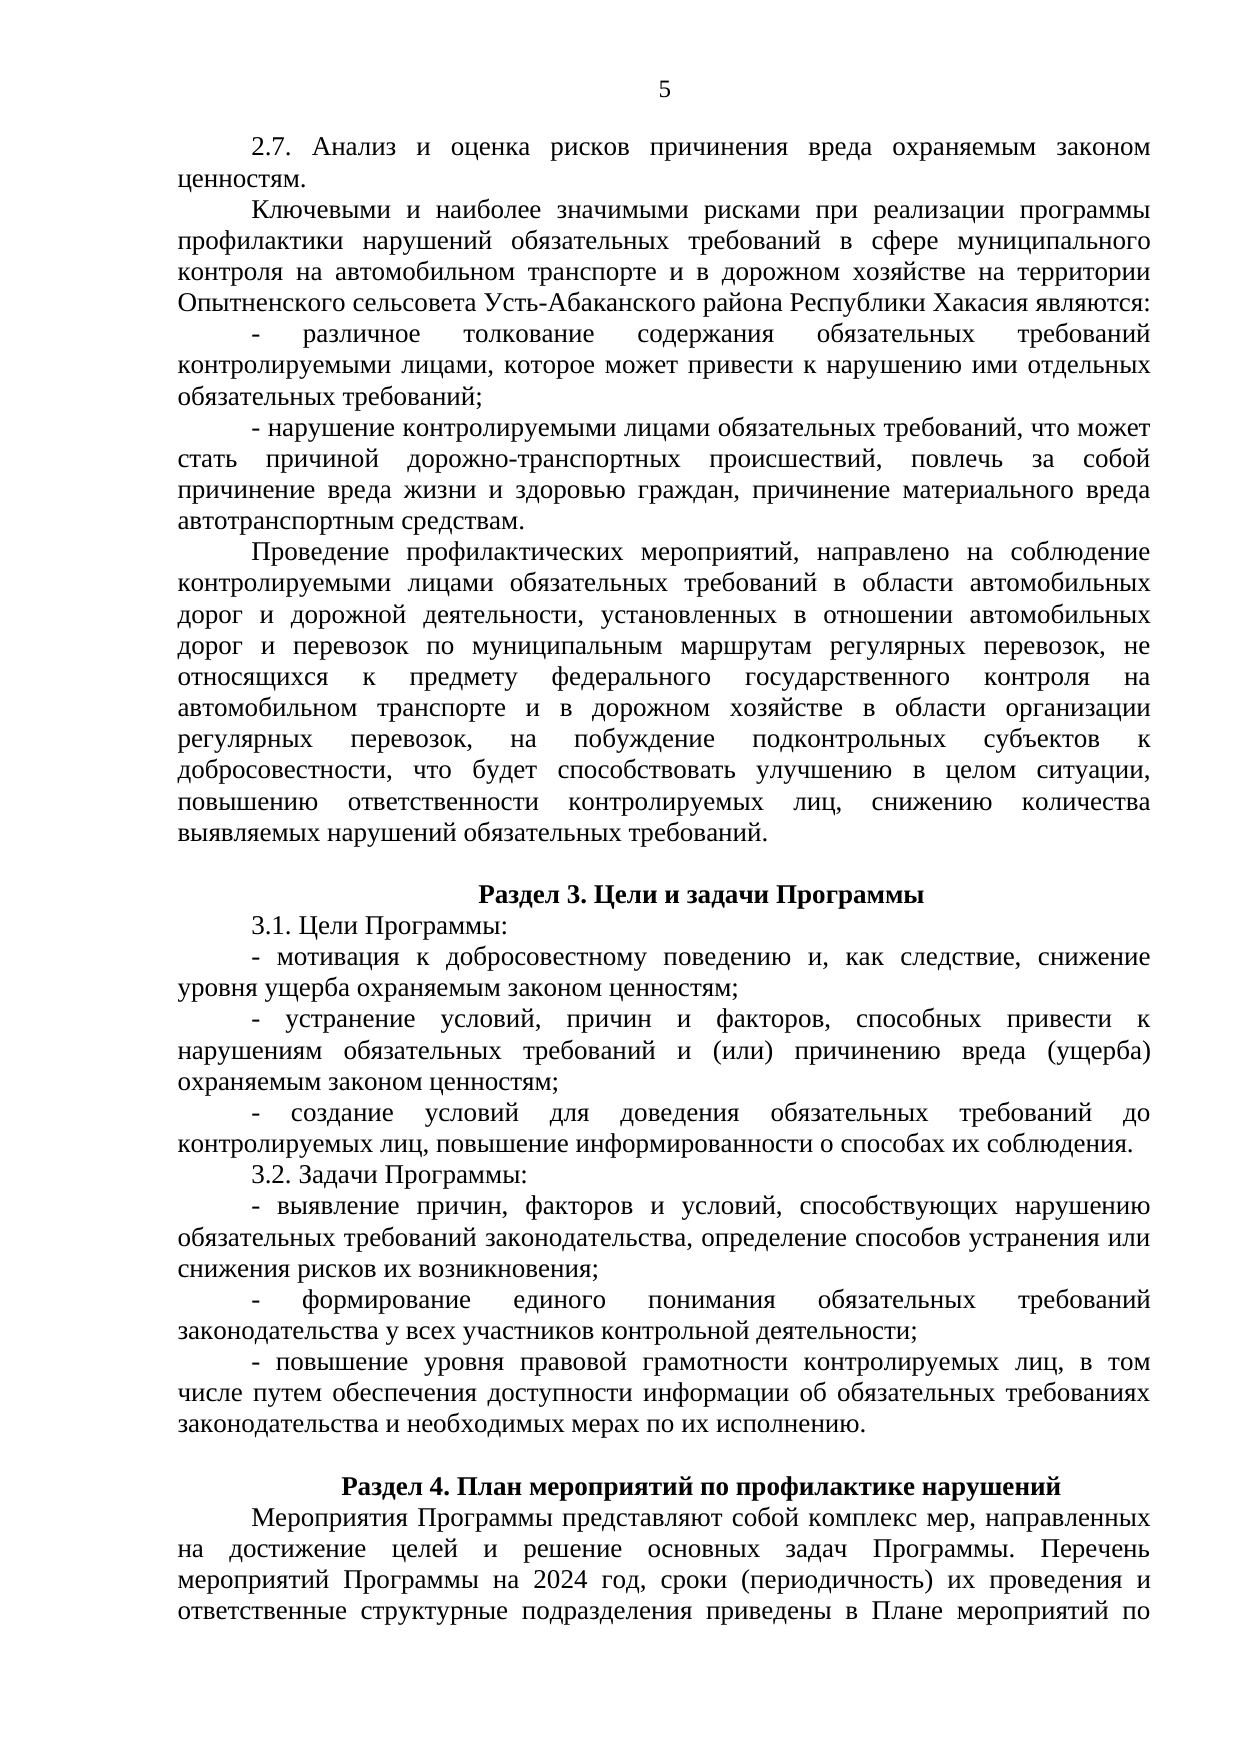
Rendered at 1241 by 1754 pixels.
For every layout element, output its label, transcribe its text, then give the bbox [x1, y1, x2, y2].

text Раздел 4. План мероприятий по профилактике нарушений [177, 1470, 1152, 1501]
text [177, 1501, 1152, 1626]
text Ключевыми и наиболее значимыми рисками при реализации программы профилактики нарушений обязательных требований в сфере муниципального контроля на автомобильном транспорте и в дорожном хозяйстве на территории Опытненского сельсовета Усть-Абаканского района Республики Хакасия являются: [177, 193, 1152, 317]
text 3.1. Цели Программы: [177, 909, 1152, 940]
text - устранение условий, причин и факторов, способных привести к нарушениям обязательных требований и (или) причинению вреда (ущерба) охраняемым законом ценностям; [177, 1003, 1152, 1096]
text 3.2. Задачи Программы: [177, 1158, 1152, 1189]
text 2.7. Анализ и оценка рисков причинения вреда охраняемым законом ценностям. [177, 131, 1152, 193]
text - повышение уровня правовой грамотности контролируемых лиц, в том числе путем обеспечения доступности информации об обязательных требованиях законодательства и необходимых мерах по их исполнению. [177, 1345, 1152, 1439]
text - мотивация к добросовестному поведению и, как следствие, снижение уровня ущерба охраняемым законом ценностям; [177, 940, 1152, 1003]
text - формирование единого понимания обязательных требований законодательства у всех участников контрольной деятельности; [177, 1283, 1152, 1345]
text - выявление причин, факторов и условий, способствующих нарушению обязательных требований законодательства, определение способов устранения или снижения рисков их возникновения; [177, 1189, 1152, 1283]
text - создание условий для доведения обязательных требований до контролируемых лиц, повышение информированности о способах их соблюдения. [177, 1096, 1152, 1158]
text - нарушение контролируемыми лицами обязательных требований, что может стать причиной дорожно-транспортных происшествий, повлечь за собой причинение вреда жизни и здоровью граждан, причинение материального вреда автотранспортным средствам. [177, 411, 1152, 535]
text Проведение профилактических мероприятий, направлено на соблюдение контролируемыми лицами обязательных требований в области автомобильных дорог и дорожной деятельности, установленных в отношении автомобильных дорог и перевозок по муниципальным маршрутам регулярных перевозок, не относящихся к предмету федерального государственного контроля на автомобильном транспорте и в дорожном хозяйстве в области организации регулярных перевозок, на побуждение подконтрольных субъектов к добросовестности, что будет способствовать улучшению в целом ситуации, повышению ответственности контролируемых лиц, снижению количества выявляемых нарушений обязательных требований. [177, 535, 1152, 847]
text Раздел 3. Цели и задачи Программы [177, 878, 1152, 909]
text - различное толкование содержания обязательных требований контролируемыми лицами, которое может привести к нарушению ими отдельных обязательных требований; [177, 317, 1152, 411]
